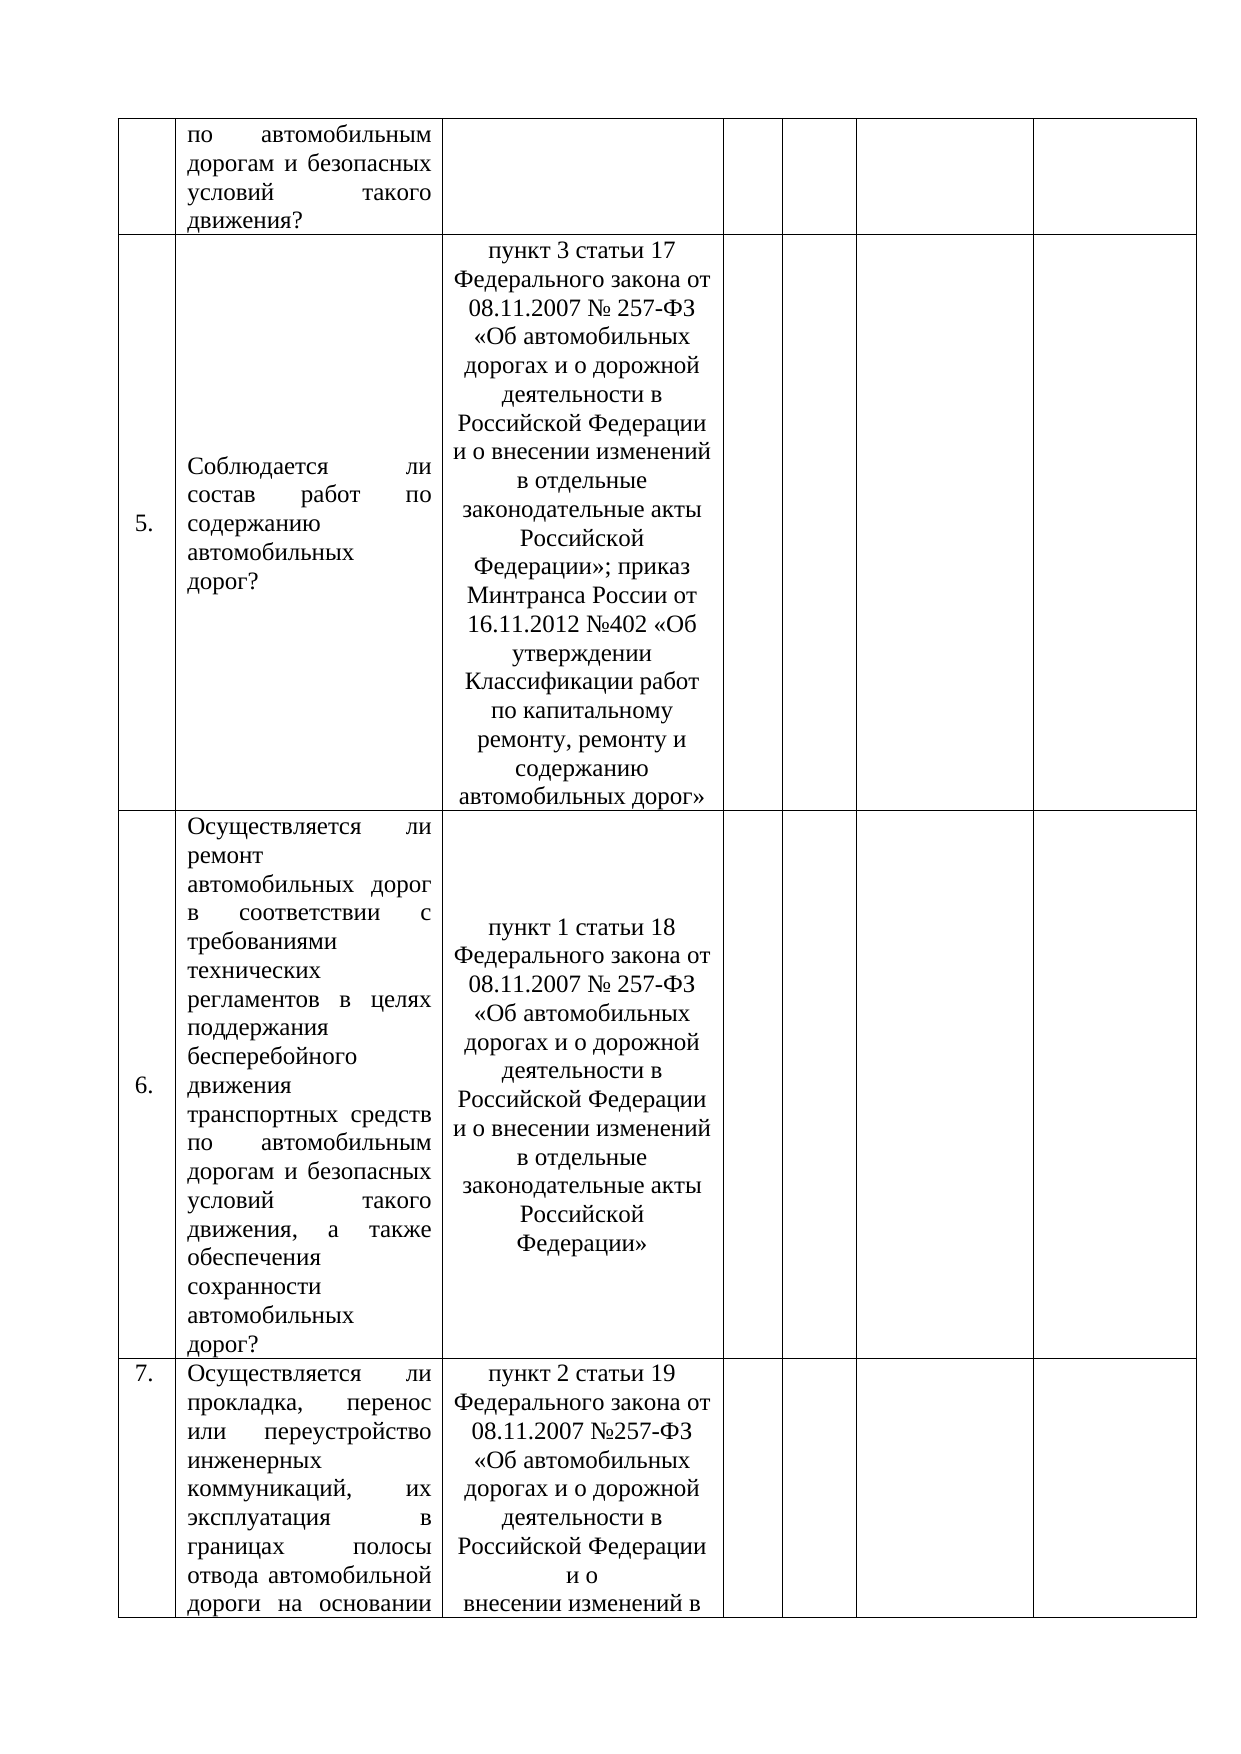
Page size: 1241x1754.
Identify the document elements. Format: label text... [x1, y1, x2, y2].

table_cell [1034, 235, 1196, 810]
table_cell пункт 1 статьи 18 Федерального закона от 08.11.2007 № 257-ФЗ «Об автомобильных дорогах и о дорожной деятельности в Российской Федерации и о внесении изменений в отдельные законодательные акты Российской Федерации» [443, 811, 723, 1357]
table_cell Осуществляется ли ремонт автомобильных дорог в соответствии с требованиями технических регламентов в целях поддержания бесперебойного движения транспортных средств по автомобильным дорогам и безопасных условий такого движения, а также обеспечения сохранности автомобильных дорог? [176, 811, 442, 1357]
table_cell [783, 811, 856, 1357]
table_cell [119, 1359, 175, 1617]
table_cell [176, 1359, 442, 1617]
table_cell [857, 119, 1033, 234]
table_cell [857, 235, 1033, 810]
table_cell [1034, 119, 1196, 234]
table_cell [119, 811, 175, 1357]
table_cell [443, 119, 723, 234]
table_cell [857, 1359, 1033, 1617]
table_cell [119, 235, 175, 810]
table_cell [119, 119, 175, 234]
table_cell [783, 1359, 856, 1617]
table_cell [783, 235, 856, 810]
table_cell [443, 1359, 723, 1617]
table_cell Соблюдается ли состав работ по содержанию автомобильных дорог? [176, 235, 442, 810]
table_cell [783, 119, 856, 234]
table_cell [724, 119, 782, 234]
table_cell [1034, 1359, 1196, 1617]
table_cell [724, 235, 782, 810]
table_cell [176, 119, 442, 234]
table_cell [724, 811, 782, 1357]
table_cell пункт 3 статьи 17 Федерального закона от 08.11.2007 № 257-ФЗ «Об автомобильных дорогах и о дорожной деятельности в Российской Федерации и о внесении изменений в отдельные законодательные акты Российской Федерации»; приказ Минтранса России от 16.11.2012 №402 «Об утверждении Классификации работ по капитальному ремонту, ремонту и содержанию автомобильных дорог» [443, 235, 723, 810]
table_cell [1034, 811, 1196, 1357]
table_cell [724, 1359, 782, 1617]
table_cell [857, 811, 1033, 1357]
